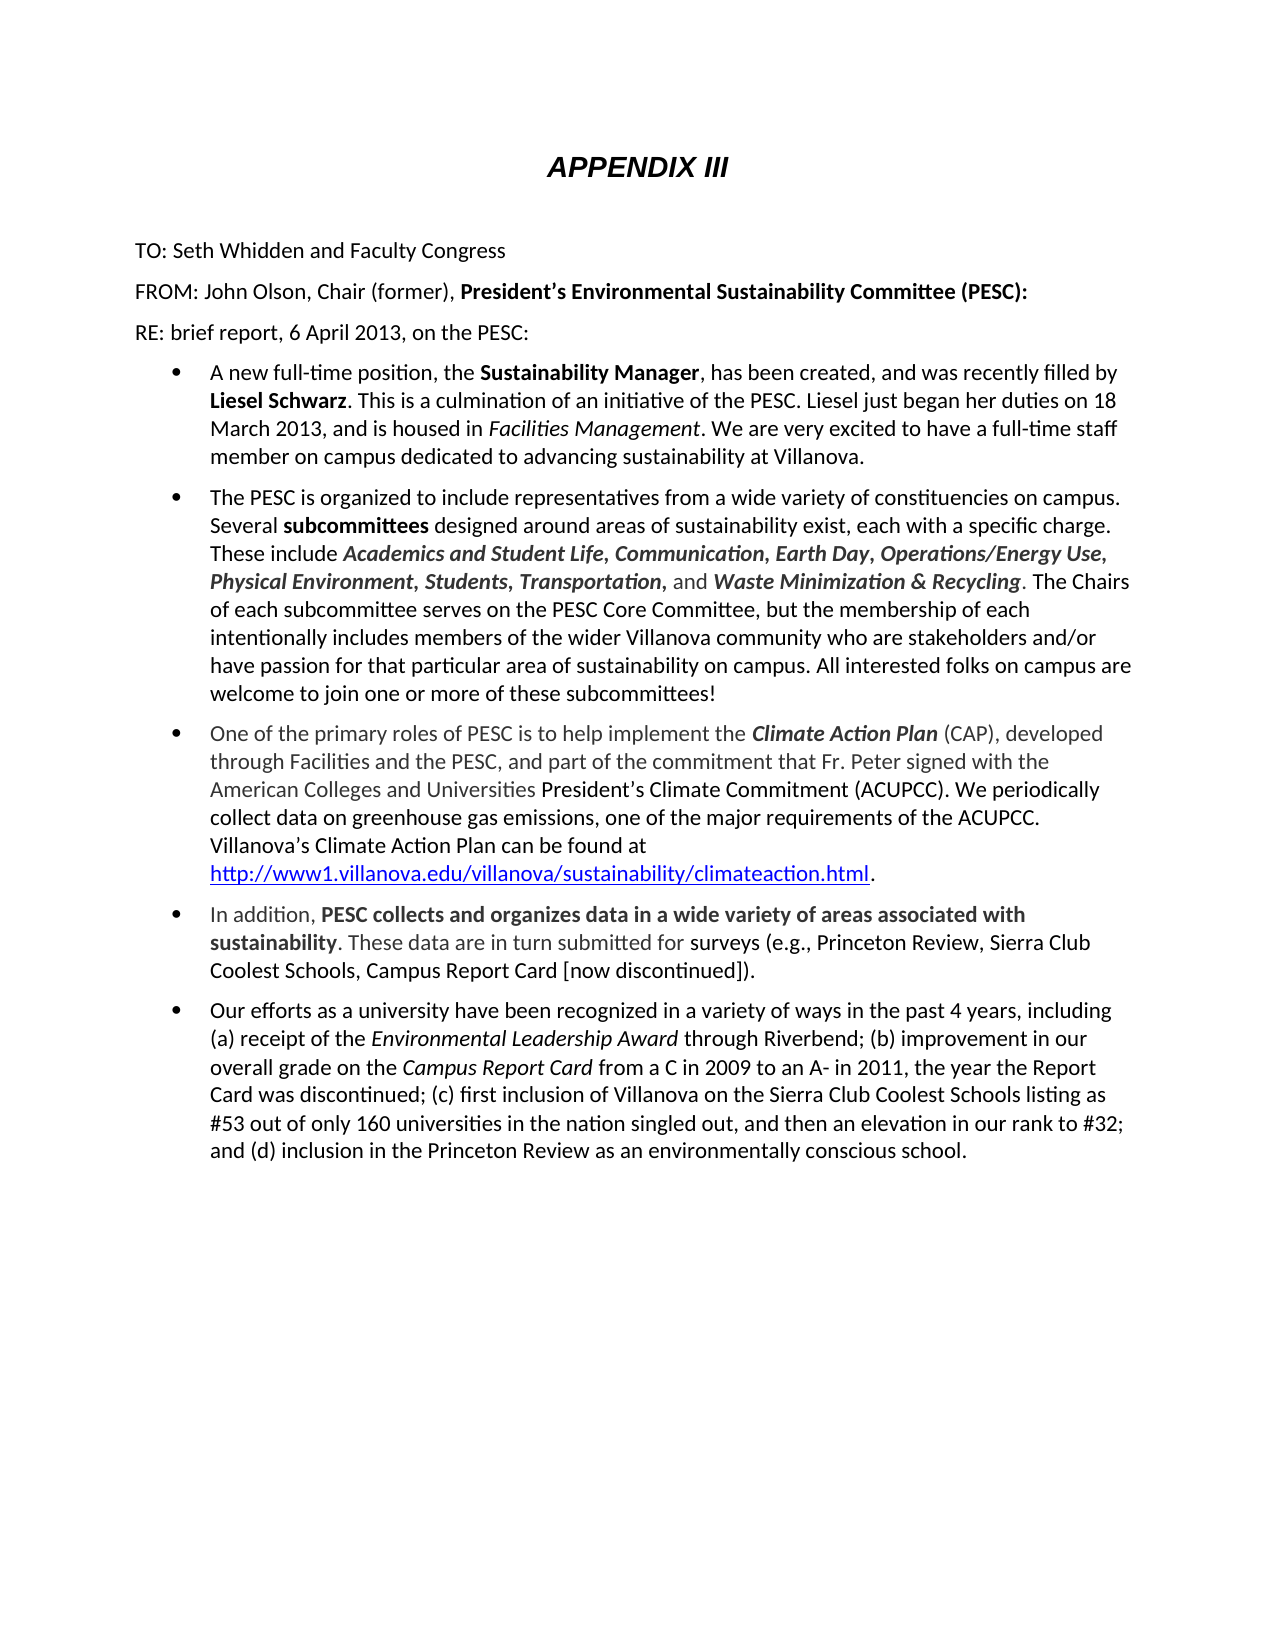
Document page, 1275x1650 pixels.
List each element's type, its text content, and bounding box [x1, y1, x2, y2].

text RE: brief report, 6 April 2013, on the PESC: [135, 318, 1140, 346]
text FROM: John Olson, Chair (former), President’s Environmental Sustainability Committee (PESC): [135, 277, 1140, 305]
text TO: Seth Whidden and Faculty Congress [135, 237, 1140, 264]
list In addition, PESC collects and organizes data in a wide variety of areas associated with sustainability. These data are in turn submitted for surveys (e.g., Princeton Review, Sierra Club Coolest Schools, Campus Report Card [now discontinued]). [172, 900, 1140, 984]
list A new full-time position, the Sustainability Manager, has been created, and was recently filled by Liesel Schwarz. This is a culmination of an initiative of the PESC. Liesel just began her duties on 18 March 2013, and is housed in Facilities Management. We are very excited to have a full-time staff member on campus dedicated to advancing sustainability at Villanova. [172, 358, 1140, 470]
list One of the primary roles of PESC is to help implement the Climate Action Plan (CAP), developed through Facilities and the PESC, and part of the commitment that Fr. Peter signed with the American Colleges and Universities President’s Climate Commitment (ACUPCC). We periodically collect data on greenhouse gas emissions, one of the major requirements of the ACUPCC. Villanova’s Climate Action Plan can be found at http://www1.villanova.edu/villanova/sustainability/climateaction.html. [172, 719, 1140, 887]
list Our efforts as a university have been recognized in a variety of ways in the past 4 years, including (a) receipt of the Environmental Leadership Award through Riverbend; (b) improvement in our overall grade on the Campus Report Card from a C in 2009 to an A- in 2011, the year the Report Card was discontinued; (c) first inclusion of Villanova on the Sierra Club Coolest Schools listing as #53 out of only 160 universities in the nation singled out, and then an elevation in our rank to #32; and (d) inclusion in the Princeton Review as an environmentally conscious school. [172, 997, 1140, 1165]
text APPENDIX III [135, 150, 1140, 183]
list The PESC is organized to include representatives from a wide variety of constituencies on campus. Several subcommittees designed around areas of sustainability exist, each with a specific charge. These include Academics and Student Life, Communication, Earth Day, Operations/Energy Use, Physical Environment, Students, Transportation, and Waste Minimization & Recycling. The Chairs of each subcommittee serves on the PESC Core Committee, but the membership of each intentionally includes members of the wider Villanova community who are stakeholders and/or have passion for that particular area of sustainability on campus. All interested folks on campus are welcome to join one or more of these subcommittees! [172, 483, 1140, 707]
